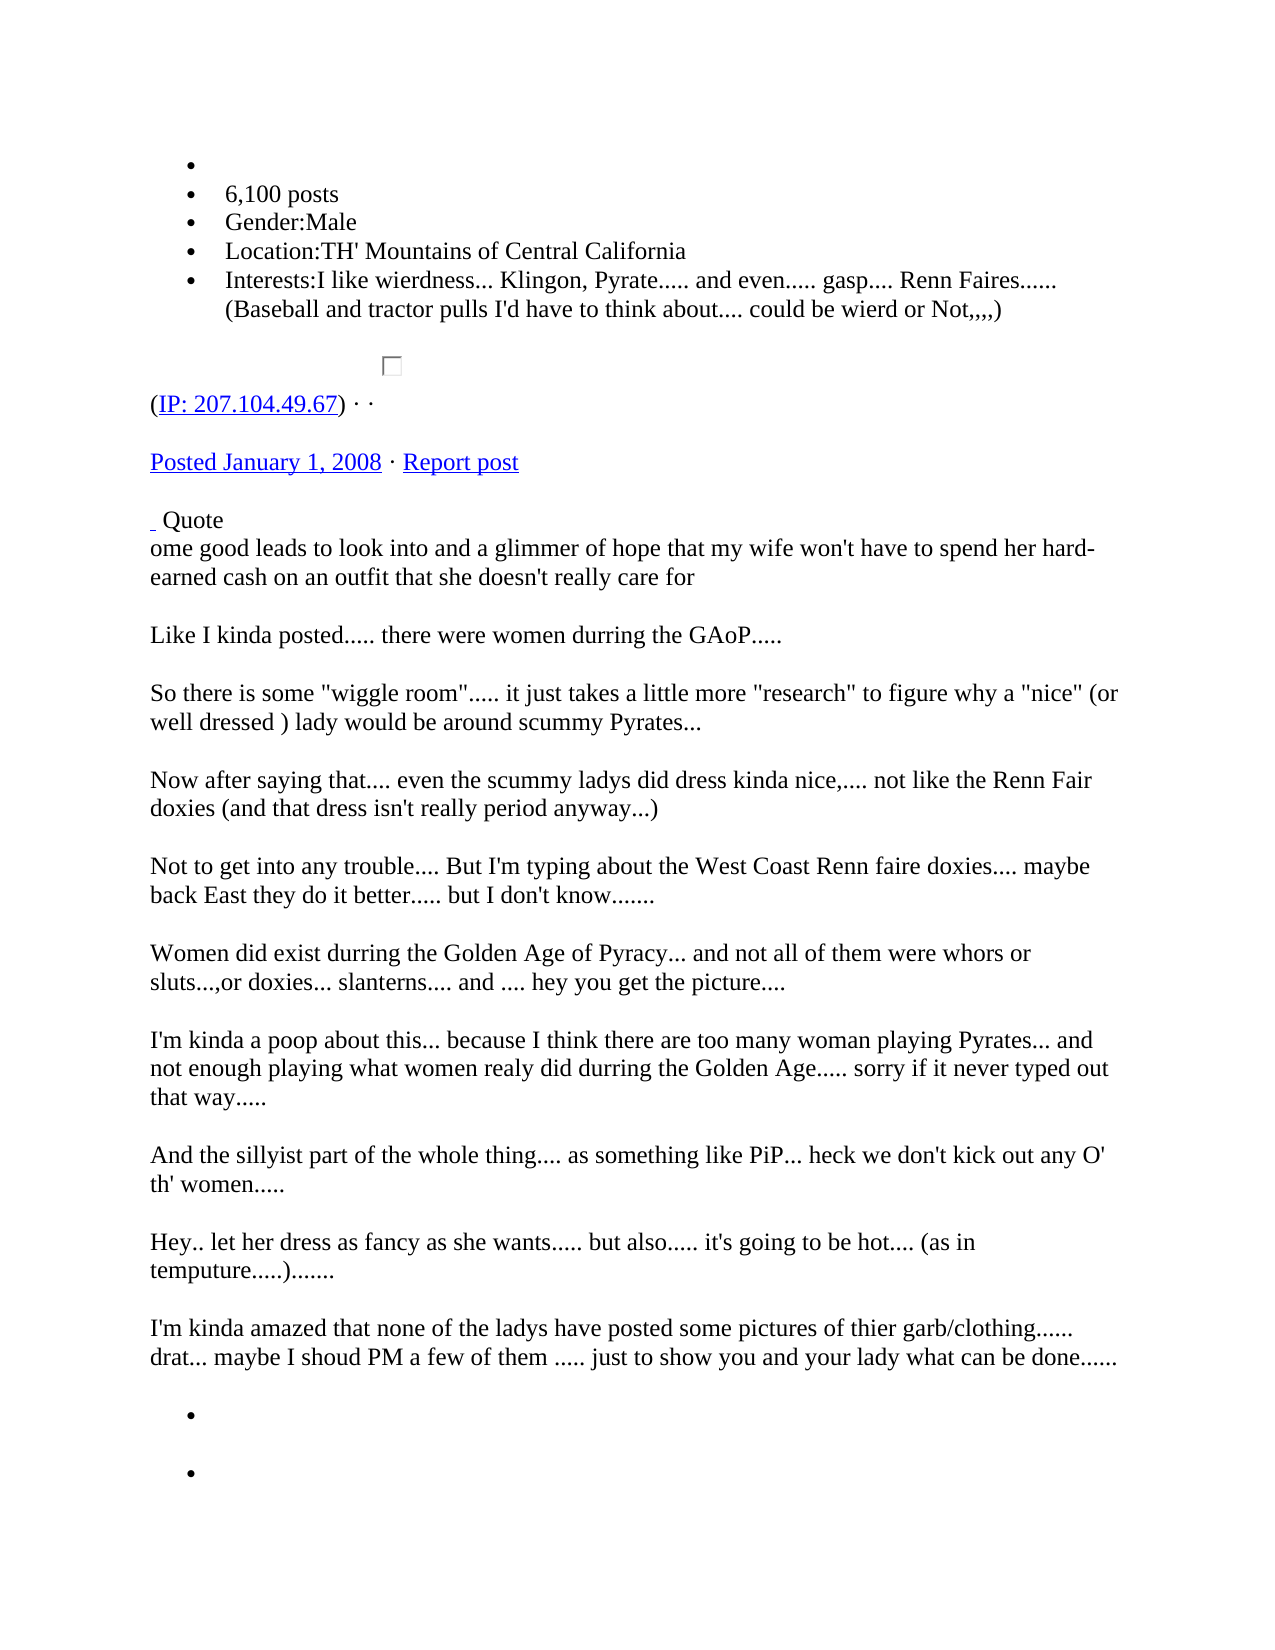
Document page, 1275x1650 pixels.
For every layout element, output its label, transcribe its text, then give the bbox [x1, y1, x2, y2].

text Women did exist durring the Golden Age of Pyracy... and not all of them were whors or sluts...,or doxies... slanterns.... and .... hey you get the picture.... [150, 938, 1125, 996]
list Location:TH' Mountains of Central California [187, 236, 1125, 265]
text I'm kinda a poop about this... because I think there are too many woman playing Pyrates... and not enough playing what women realy did durring the Golden Age..... sorry if it never typed out that way..... [150, 1025, 1125, 1111]
text ome good leads to look into and a glimmer of hope that my wife won't have to spend her hard-earned cash on an outfit that she doesn't really care for [150, 533, 1125, 591]
text I'm kinda amazed that none of the ladys have posted some pictures of thier garb/clothing...... drat... maybe I shoud PM a few of them ..... just to show you and your lady what can be done...... [150, 1313, 1125, 1371]
text Not to get into any trouble.... But I'm typing about the West Coast Renn faire doxies.... maybe back East they do it better..... but I don't know....... [150, 851, 1125, 909]
text And the sillyist part of the whole thing.... as something like PiP... heck we don't kick out any O' th' women..... [150, 1140, 1125, 1198]
text Now after saying that.... even the scummy ladys did dress kinda nice,.... not like the Renn Fair doxies (and that dress isn't really period anyway...) [150, 765, 1125, 822]
text (IP: 207.104.49.67) · · [150, 352, 1125, 418]
text Quote [150, 505, 1125, 533]
text So there is some "wiggle room"..... it just takes a little more "research" to figure why a "nice" (or well dressed ) lady would be around scummy Pyrates... [150, 678, 1125, 736]
text Hey.. let her dress as fancy as she wants..... but also..... it's going to be hot.... (as in temputure.....)....... [150, 1227, 1125, 1284]
text Like I kinda posted..... there were women durring the GAoP..... [150, 620, 1125, 649]
list Gender:Male [187, 207, 1125, 236]
text Posted January 1, 2008 · Report post [150, 447, 1125, 476]
list Interests:I like wierdness... Klingon, Pyrate..... and even..... gasp.... Renn Faires...... (Baseball and tractor pulls I'd have to think about.... could be wierd or Not,,,,) [187, 265, 1125, 322]
list 6,100 posts [187, 179, 1125, 207]
